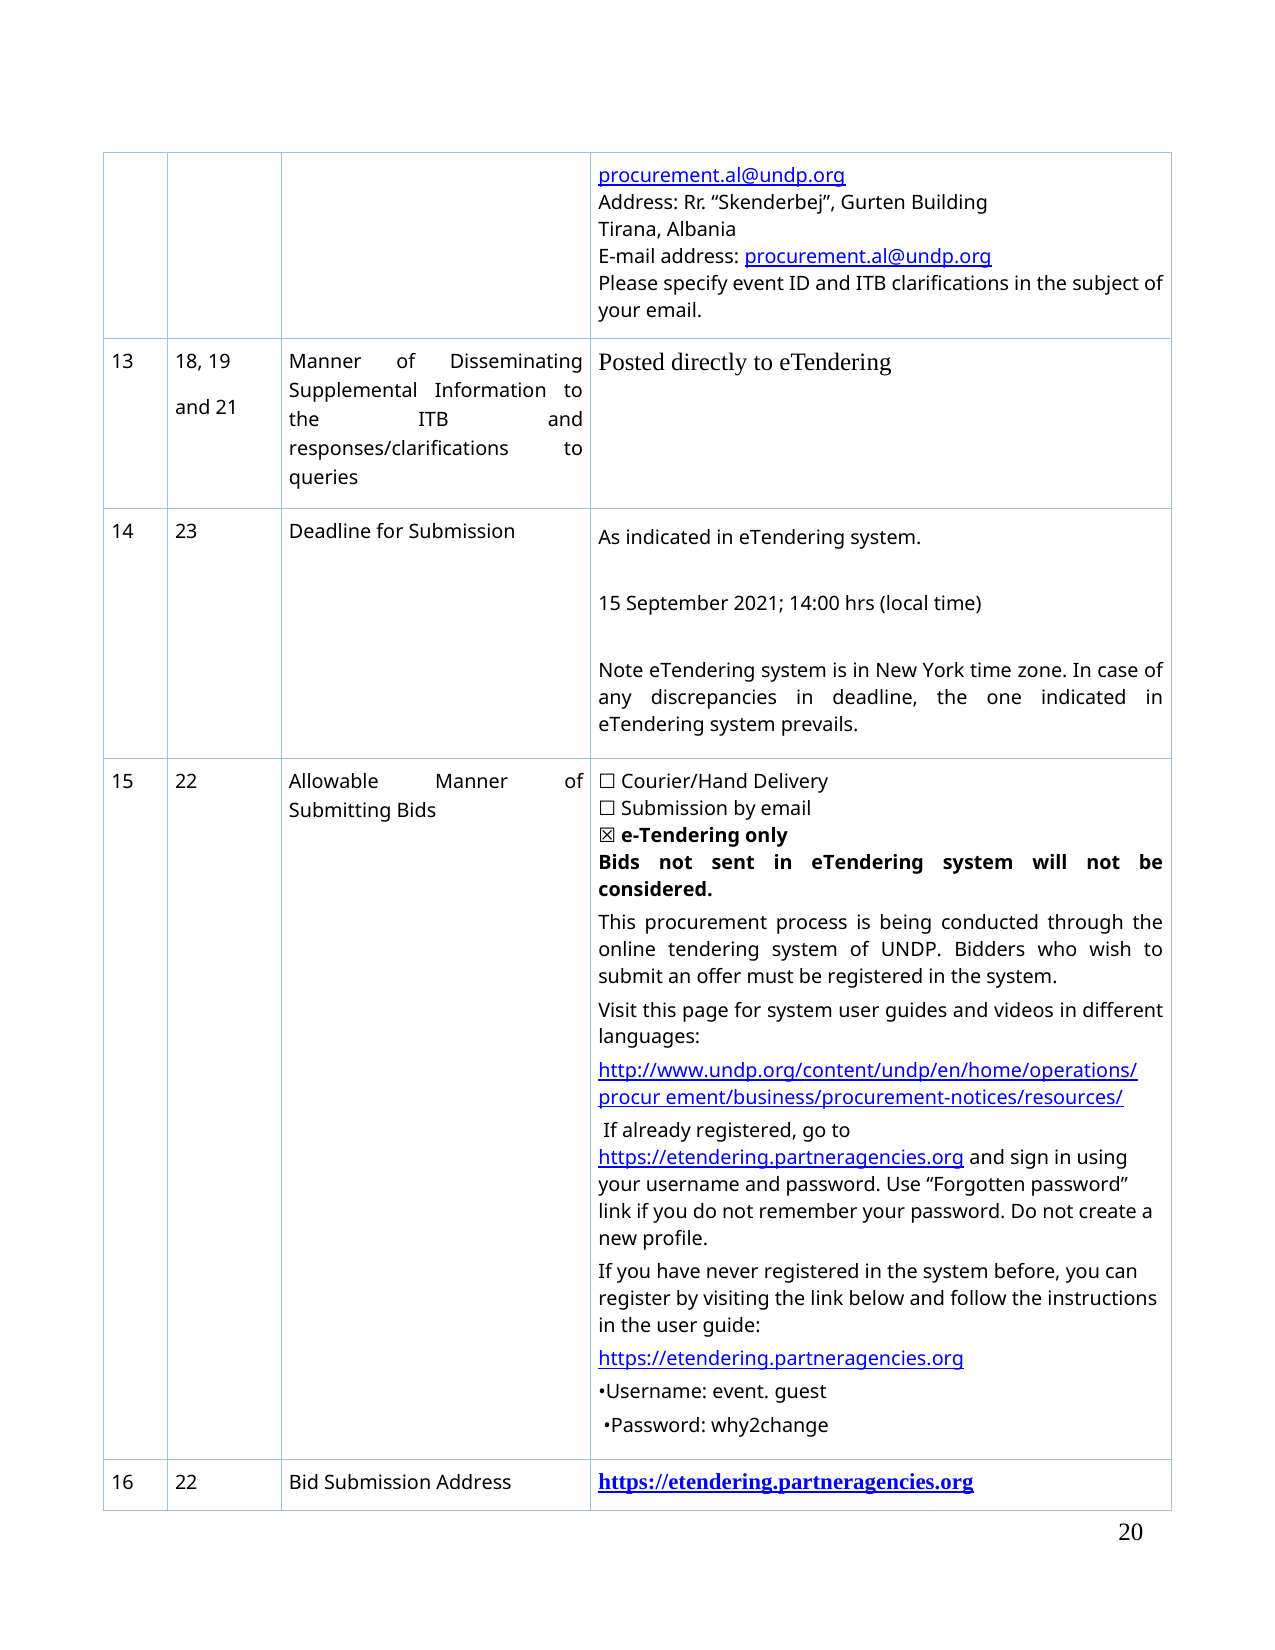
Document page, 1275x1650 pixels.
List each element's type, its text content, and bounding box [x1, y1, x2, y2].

table_cell [591, 339, 1171, 508]
table_cell 14 [104, 509, 167, 758]
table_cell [591, 1460, 1171, 1510]
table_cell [282, 153, 590, 338]
table_cell Allowable Manner of Submitting Bids [282, 759, 590, 1459]
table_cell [591, 153, 1171, 338]
table_cell 23 [168, 509, 281, 758]
table_cell 15 [104, 759, 167, 1459]
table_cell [282, 1460, 590, 1510]
table_cell 31 [168, 153, 281, 338]
table_cell 22 [168, 759, 281, 1459]
table_cell Deadline for Submission [282, 509, 590, 758]
table_cell Manner of Disseminating Supplemental Information to the ITB and responses/clarifications to queries [282, 339, 590, 508]
table_cell 22 [168, 1460, 281, 1510]
table_cell Courier/Hand Delivery Submission by email e-Tendering only Bids not sent in eTendering system will not be considered. This procurement process is being conducted through the online tendering system of UNDP. Bidders who wish to submit an offer must be registered in the system. Visit this page for system user guides and videos in different languages: http://www.undp.org/content/undp/en/home/operations/procur ement/business/procurement-notices/resources/ If already registered, go to https://etendering.partneragencies.org and sign in using your username and password. Use “Forgotten password” link if you do not remember your password. Do not create a new profile. If you have never registered in the system before, you can register by visiting the link below and follow the instructions in the user guide: https://etendering.partneragencies.org •Username: event. guest •Password: why2change [591, 759, 1171, 1459]
table_cell As indicated in eTendering system. 15 September 2021; 14:00 hrs (local time) Note eTendering system is in New York time zone. In case of any discrepancies in deadline, the one indicated in eTendering system prevails. [591, 509, 1171, 758]
table_cell 16 [104, 1460, 167, 1510]
table_cell 12 [104, 153, 167, 338]
table_cell 13 [104, 339, 167, 508]
table_cell 18, 19 and 21 [168, 339, 281, 508]
